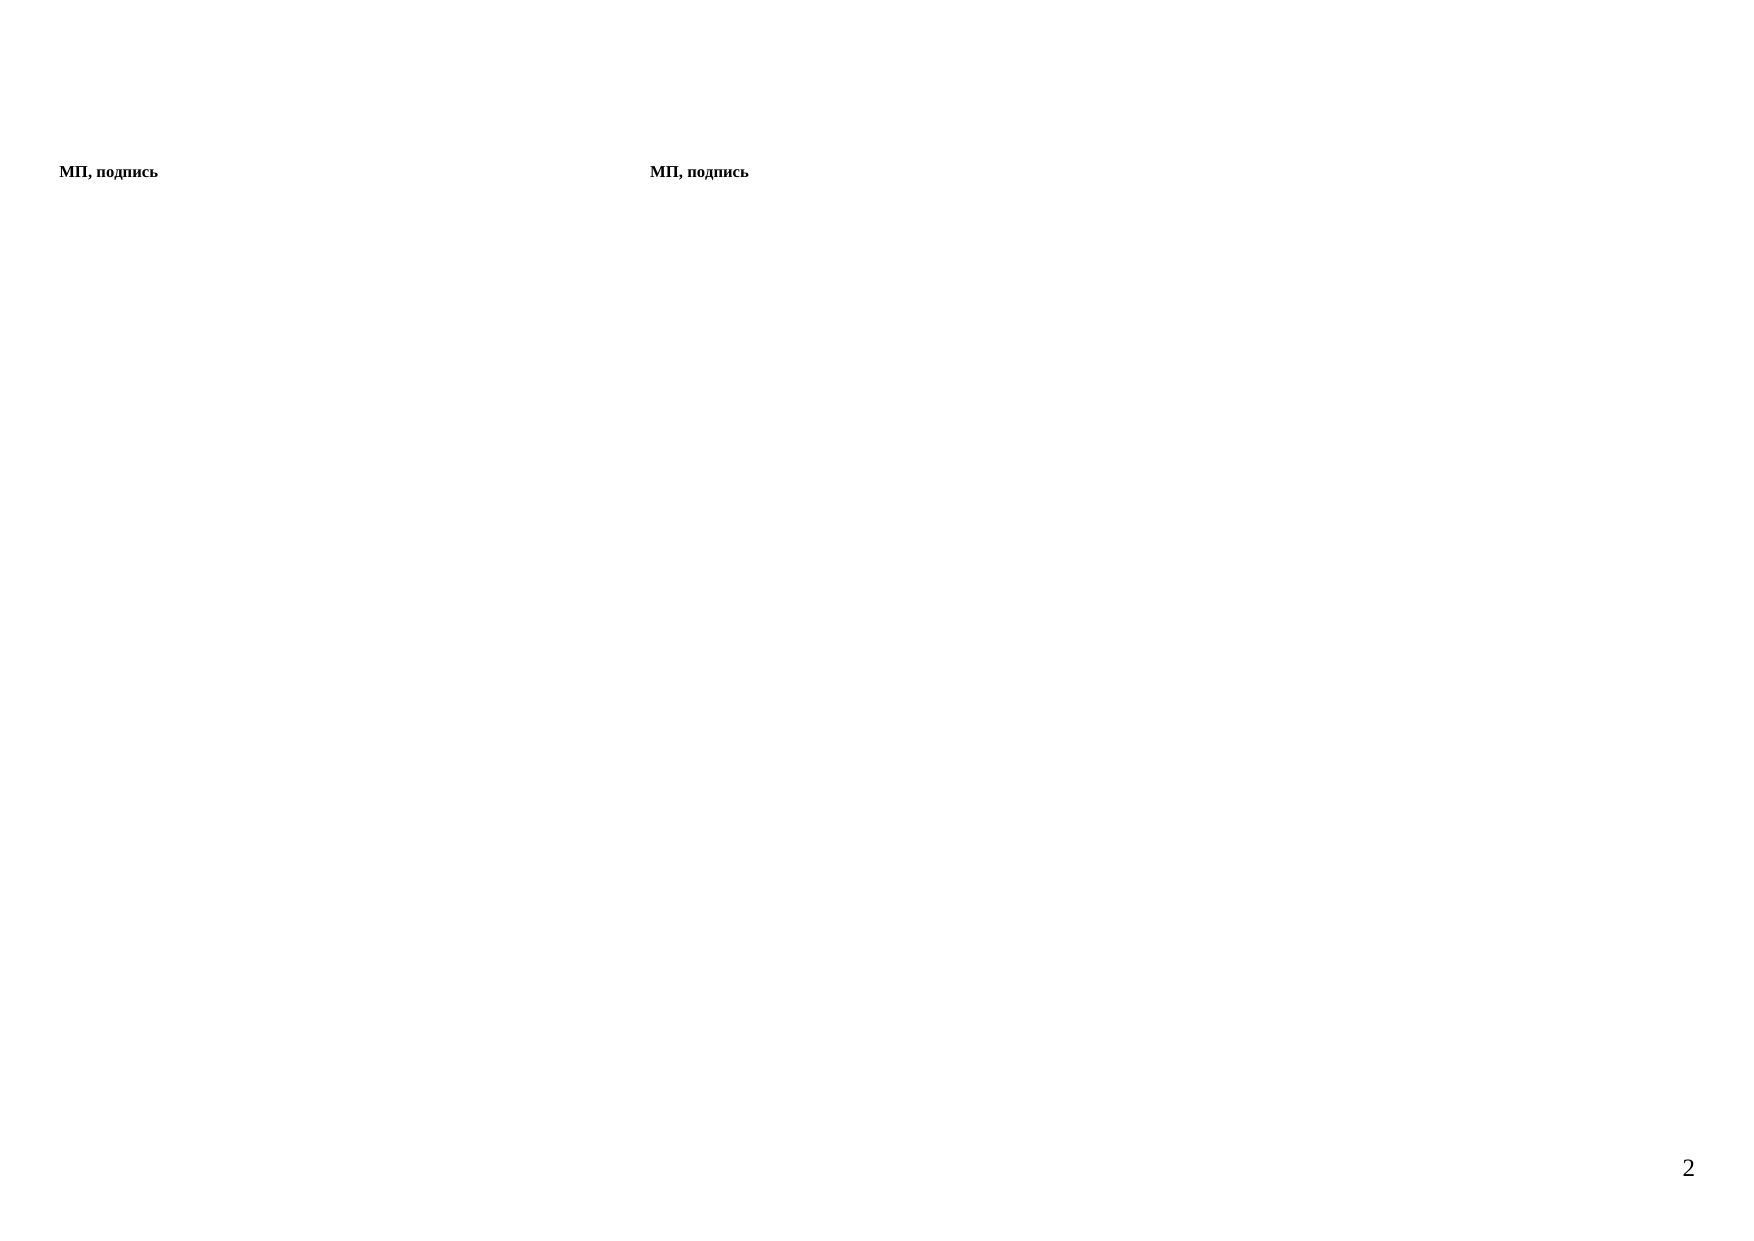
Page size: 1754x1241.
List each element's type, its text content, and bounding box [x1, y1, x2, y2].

text МП, подпись МП, подпись [59, 162, 1658, 181]
